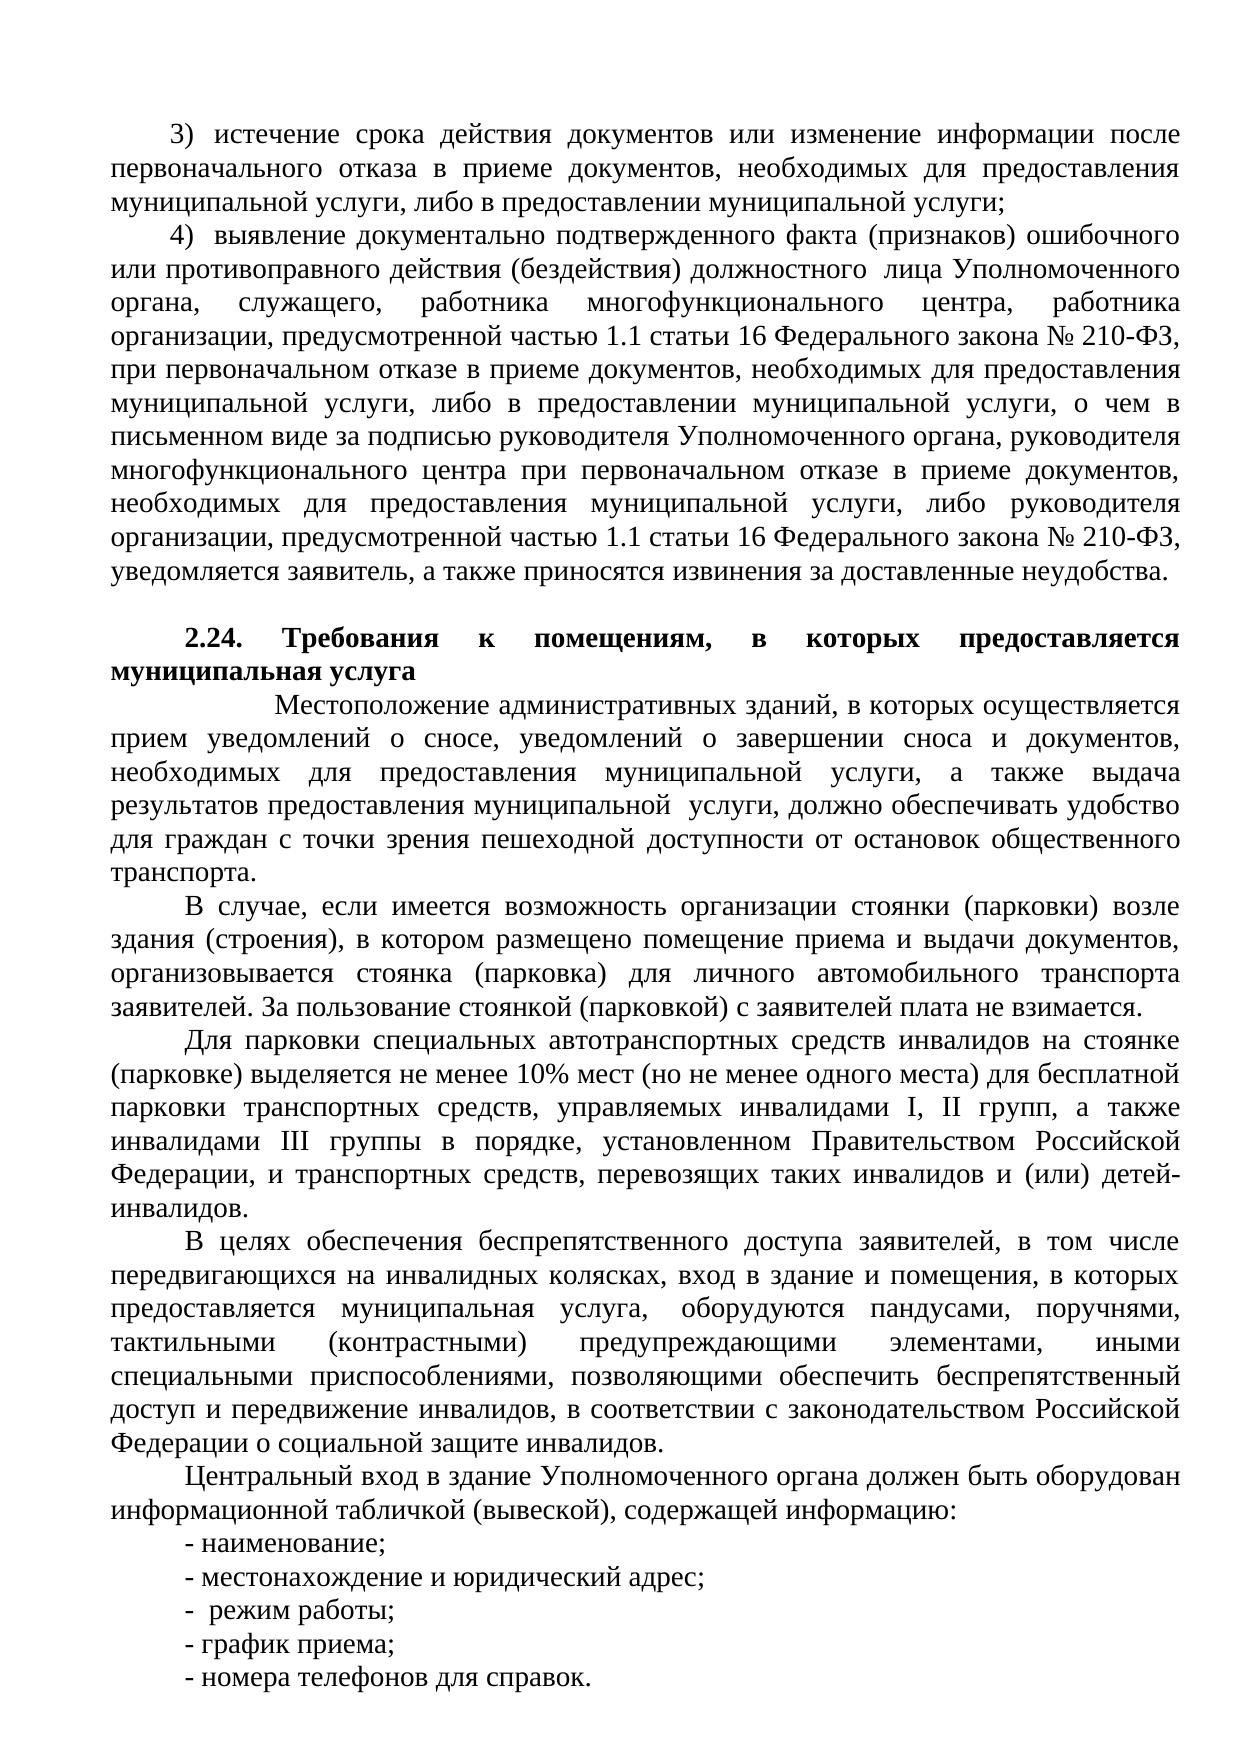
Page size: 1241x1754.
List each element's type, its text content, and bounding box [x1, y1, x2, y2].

text - номера телефонов для справок. [110, 1659, 1181, 1693]
text В целях обеспечения беспрепятственного доступа заявителей, в том числе передвигающихся на инвалидных колясках, вход в здание и помещения, в которых предоставляется муниципальная услуга, оборудуются пандусами, поручнями, тактильными (контрастными) предупреждающими элементами, иными специальными приспособлениями, позволяющими обеспечить беспрепятственный доступ и передвижение инвалидов, в соответствии с законодательством Российской Федерации о социальной защите инвалидов. [110, 1223, 1181, 1458]
text 2.24. Требования к помещениям, в которых предоставляется муниципальная услуга [110, 620, 1181, 687]
text - наименование; [110, 1525, 1181, 1559]
text - местонахождение и юридический адрес; [110, 1559, 1181, 1592]
list истечение срока действия документов или изменение информации после первоначального отказа в приеме документов, необходимых для предоставления муниципальной услуги, либо в предоставлении муниципальной услуги; [110, 117, 1181, 217]
list выявление документально подтвержденного факта (признаков) ошибочного или противоправного действия (бездействия) должностного лица Уполномоченного органа, служащего, работника многофункционального центра, работника организации, предусмотренной частью 1.1 статьи 16 Федерального закона № 210-ФЗ, при первоначальном отказе в приеме документов, необходимых для предоставления муниципальной услуги, либо в предоставлении муниципальной услуги, о чем в письменном виде за подписью руководителя Уполномоченного органа, руководителя многофункционального центра при первоначальном отказе в приеме документов, необходимых для предоставления муниципальной услуги, либо руководителя организации, предусмотренной частью 1.1 статьи 16 Федерального закона № 210-ФЗ, уведомляется заявитель, а также приносятся извинения за доставленные неудобства. [110, 217, 1181, 586]
text Центральный вход в здание Уполномоченного органа должен быть оборудован информационной табличкой (вывеской), содержащей информацию: [110, 1458, 1181, 1525]
text - режим работы; [110, 1592, 1181, 1626]
text - график приема; [110, 1626, 1181, 1659]
text Для парковки специальных автотранспортных средств инвалидов на стоянке (парковке) выделяется не менее 10% мест (но не менее одного места) для бесплатной парковки транспортных средств, управляемых инвалидами I, II групп, а также инвалидами III группы в порядке, установленном Правительством Российской Федерации, и транспортных средств, перевозящих таких инвалидов и (или) детей-инвалидов. [110, 1022, 1181, 1223]
text В случае, если имеется возможность организации стоянки (парковки) возле здания (строения), в котором размещено помещение приема и выдачи документов, организовывается стоянка (парковка) для личного автомобильного транспорта заявителей. За пользование стоянкой (парковкой) с заявителей плата не взимается. [110, 888, 1181, 1022]
list Местоположение административных зданий, в которых осуществляется прием уведомлений о сносе, уведомлений о завершении сноса и документов, необходимых для предоставления муниципальной услуги, а также выдача результатов предоставления муниципальной услуги, должно обеспечивать удобство для граждан с точки зрения пешеходной доступности от остановок общественного транспорта. [110, 687, 1181, 888]
